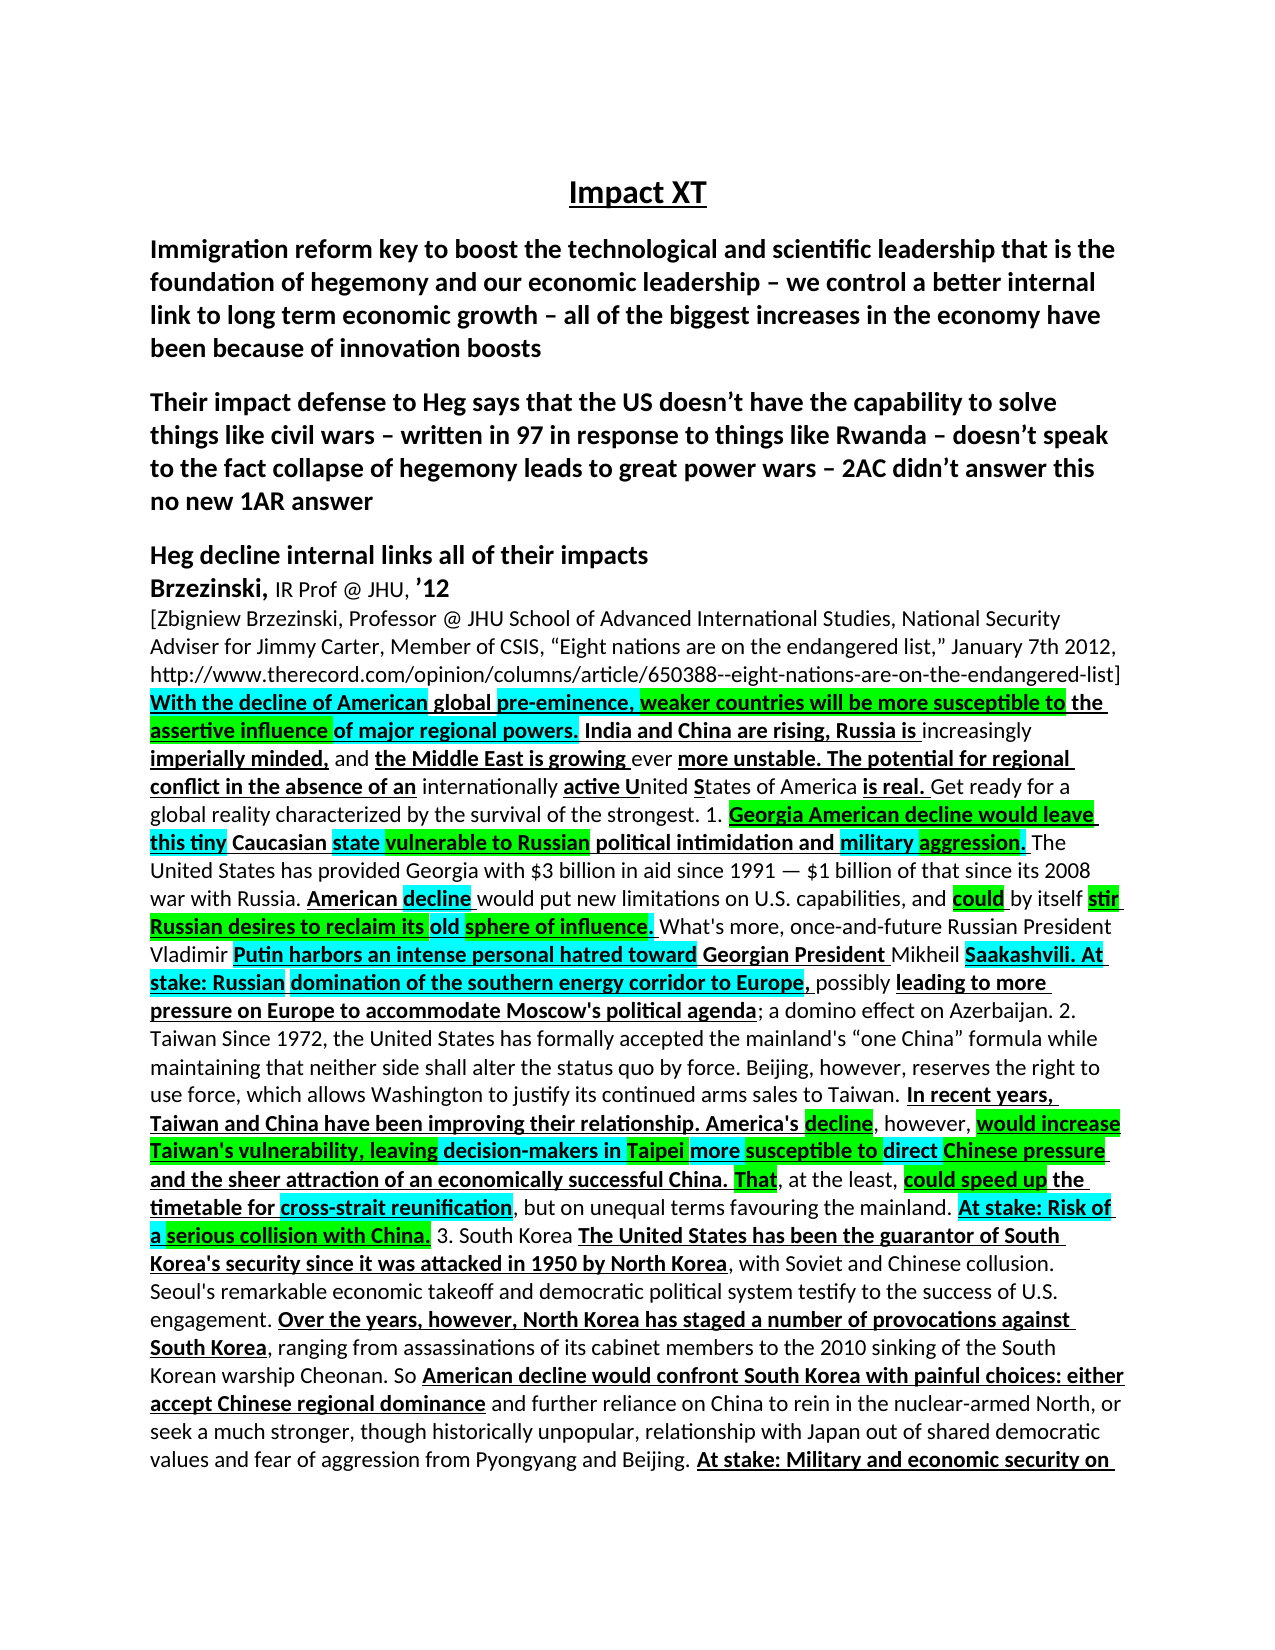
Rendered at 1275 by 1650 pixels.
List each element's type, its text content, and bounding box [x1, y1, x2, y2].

text Brzezinski, IR Prof @ JHU, ’12 [150, 571, 1125, 604]
text [Zbigniew Brzezinski, Professor @ JHU School of Advanced International Studies, National Security Adviser for Jimmy Carter, Member of CSIS, “Eight nations are on the endangered list,” January 7th 2012, http://www.therecord.com/opinion/columns/article/650388--eight-nations-are-on-the-endangered-list] [150, 604, 1125, 688]
subtitle Immigration reform key to boost the technological and scientific leadership that is the foundation of hegemony and our economic leadership – we control a better internal link to long term economic growth – all of the biggest increases in the economy have been because of innovation boosts [150, 232, 1125, 364]
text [150, 688, 1125, 1473]
subtitle Heg decline internal links all of their impacts [150, 538, 1125, 571]
subtitle Their impact defense to Heg says that the US doesn’t have the capability to solve things like civil wars – written in 97 in response to things like Rwanda – doesn’t speak to the fact collapse of hegemony leads to great power wars – 2AC didn’t answer this no new 1AR answer [150, 385, 1125, 517]
subtitle Impact XT [150, 171, 1125, 212]
